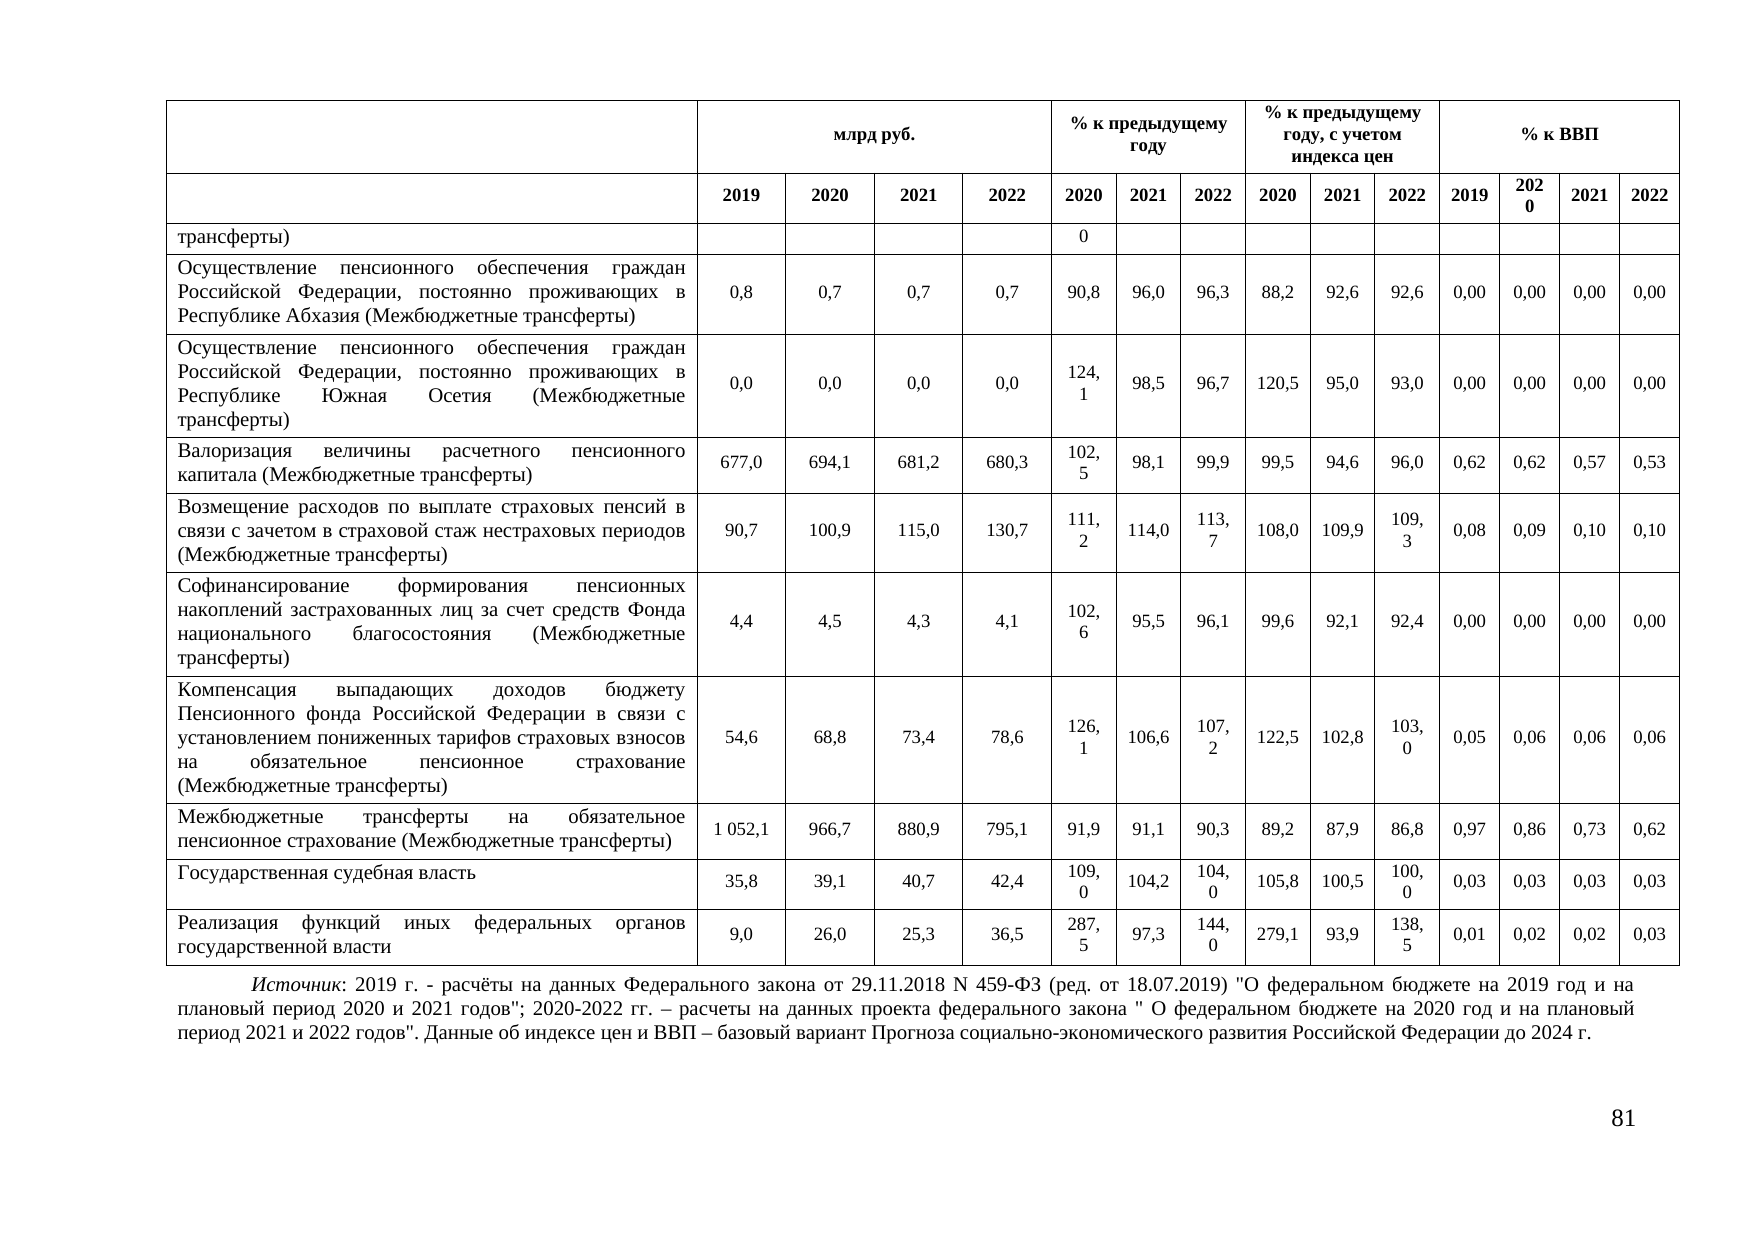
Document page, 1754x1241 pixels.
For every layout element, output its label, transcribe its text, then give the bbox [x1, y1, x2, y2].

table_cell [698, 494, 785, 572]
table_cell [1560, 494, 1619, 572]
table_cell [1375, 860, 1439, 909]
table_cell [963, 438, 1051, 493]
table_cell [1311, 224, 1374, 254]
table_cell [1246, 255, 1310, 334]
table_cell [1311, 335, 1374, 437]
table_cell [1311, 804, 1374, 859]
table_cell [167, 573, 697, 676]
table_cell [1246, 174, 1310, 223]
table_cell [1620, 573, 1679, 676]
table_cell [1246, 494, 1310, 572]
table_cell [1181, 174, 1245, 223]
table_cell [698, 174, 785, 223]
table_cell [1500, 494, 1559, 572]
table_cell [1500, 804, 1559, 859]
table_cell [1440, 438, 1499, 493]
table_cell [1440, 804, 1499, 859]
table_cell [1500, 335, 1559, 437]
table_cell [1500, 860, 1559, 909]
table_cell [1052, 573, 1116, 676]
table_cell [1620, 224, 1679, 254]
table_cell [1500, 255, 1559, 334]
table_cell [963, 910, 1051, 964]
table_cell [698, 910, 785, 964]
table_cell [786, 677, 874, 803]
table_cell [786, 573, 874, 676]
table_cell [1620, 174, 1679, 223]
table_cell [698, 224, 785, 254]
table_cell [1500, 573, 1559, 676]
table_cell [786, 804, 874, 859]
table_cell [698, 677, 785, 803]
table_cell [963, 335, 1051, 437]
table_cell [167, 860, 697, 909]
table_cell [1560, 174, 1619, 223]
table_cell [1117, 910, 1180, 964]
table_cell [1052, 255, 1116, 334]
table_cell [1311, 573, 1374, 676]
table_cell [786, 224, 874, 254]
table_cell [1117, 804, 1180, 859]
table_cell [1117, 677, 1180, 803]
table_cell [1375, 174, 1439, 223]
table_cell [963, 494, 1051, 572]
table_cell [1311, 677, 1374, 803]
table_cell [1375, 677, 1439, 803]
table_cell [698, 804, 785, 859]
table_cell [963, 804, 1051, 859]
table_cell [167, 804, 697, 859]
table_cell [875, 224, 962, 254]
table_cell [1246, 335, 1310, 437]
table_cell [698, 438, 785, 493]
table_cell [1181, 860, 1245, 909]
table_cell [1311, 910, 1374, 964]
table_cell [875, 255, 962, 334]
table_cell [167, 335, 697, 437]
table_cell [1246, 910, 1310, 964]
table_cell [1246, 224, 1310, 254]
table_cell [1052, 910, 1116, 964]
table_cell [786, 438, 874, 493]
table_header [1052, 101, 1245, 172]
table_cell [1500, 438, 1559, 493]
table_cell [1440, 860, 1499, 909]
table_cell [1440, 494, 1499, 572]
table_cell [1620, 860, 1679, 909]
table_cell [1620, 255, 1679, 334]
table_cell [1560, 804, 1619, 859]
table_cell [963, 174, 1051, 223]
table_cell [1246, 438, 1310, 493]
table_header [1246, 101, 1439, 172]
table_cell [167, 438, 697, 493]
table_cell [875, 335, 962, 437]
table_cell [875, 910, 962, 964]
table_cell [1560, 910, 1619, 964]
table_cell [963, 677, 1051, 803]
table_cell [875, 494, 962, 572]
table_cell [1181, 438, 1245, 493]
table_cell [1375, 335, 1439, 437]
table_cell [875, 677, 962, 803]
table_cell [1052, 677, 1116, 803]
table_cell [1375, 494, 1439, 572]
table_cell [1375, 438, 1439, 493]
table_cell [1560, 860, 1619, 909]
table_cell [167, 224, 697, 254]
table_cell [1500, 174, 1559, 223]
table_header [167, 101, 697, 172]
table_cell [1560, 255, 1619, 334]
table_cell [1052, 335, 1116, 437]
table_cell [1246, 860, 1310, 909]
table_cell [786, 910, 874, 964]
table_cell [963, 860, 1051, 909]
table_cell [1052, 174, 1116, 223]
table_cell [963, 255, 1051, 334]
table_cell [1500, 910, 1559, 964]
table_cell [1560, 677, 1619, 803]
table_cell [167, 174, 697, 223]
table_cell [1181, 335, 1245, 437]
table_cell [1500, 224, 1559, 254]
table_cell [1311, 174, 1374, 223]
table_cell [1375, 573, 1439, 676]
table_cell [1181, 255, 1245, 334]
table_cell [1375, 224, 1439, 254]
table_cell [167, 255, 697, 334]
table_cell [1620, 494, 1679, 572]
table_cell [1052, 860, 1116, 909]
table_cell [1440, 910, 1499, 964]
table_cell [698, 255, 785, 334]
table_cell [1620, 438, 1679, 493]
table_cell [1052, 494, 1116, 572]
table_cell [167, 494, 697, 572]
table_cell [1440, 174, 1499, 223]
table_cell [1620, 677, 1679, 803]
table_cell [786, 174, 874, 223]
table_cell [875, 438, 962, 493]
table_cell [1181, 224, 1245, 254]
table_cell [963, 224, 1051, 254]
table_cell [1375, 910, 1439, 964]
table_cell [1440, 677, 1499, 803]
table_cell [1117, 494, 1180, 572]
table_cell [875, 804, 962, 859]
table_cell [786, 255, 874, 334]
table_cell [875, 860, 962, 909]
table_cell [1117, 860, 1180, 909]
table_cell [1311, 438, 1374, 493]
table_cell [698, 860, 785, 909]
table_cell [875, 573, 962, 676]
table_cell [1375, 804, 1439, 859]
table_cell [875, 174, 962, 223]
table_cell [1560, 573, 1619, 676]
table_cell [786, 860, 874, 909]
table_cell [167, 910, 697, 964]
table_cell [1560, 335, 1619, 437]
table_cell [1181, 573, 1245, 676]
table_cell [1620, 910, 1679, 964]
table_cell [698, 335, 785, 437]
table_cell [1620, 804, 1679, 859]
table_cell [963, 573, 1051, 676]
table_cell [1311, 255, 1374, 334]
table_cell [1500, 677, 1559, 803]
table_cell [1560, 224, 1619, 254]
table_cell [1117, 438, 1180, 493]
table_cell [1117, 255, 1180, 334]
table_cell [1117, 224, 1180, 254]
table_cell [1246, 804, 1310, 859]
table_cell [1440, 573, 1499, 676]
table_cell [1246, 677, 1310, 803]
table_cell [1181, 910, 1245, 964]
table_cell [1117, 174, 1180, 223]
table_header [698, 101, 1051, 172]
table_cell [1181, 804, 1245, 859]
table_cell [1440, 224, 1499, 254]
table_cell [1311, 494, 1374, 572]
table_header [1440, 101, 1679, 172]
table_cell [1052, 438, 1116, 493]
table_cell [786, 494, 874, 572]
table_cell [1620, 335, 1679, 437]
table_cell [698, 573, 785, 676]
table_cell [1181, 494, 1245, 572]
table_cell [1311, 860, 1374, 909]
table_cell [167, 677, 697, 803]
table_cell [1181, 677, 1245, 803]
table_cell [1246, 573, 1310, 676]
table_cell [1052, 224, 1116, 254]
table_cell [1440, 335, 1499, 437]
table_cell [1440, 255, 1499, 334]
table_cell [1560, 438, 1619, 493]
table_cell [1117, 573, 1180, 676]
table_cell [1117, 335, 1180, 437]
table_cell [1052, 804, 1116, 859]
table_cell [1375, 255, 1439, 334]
text Источник: 2019 г. - расчёты на данных Федерального закона от 29.11.2018 N 459-ФЗ (ред. от 18.07.2019) "О федеральном бюджете на 2019 год и на плановый период 2020 и 2021 годов"; 2020-2022 гг. – расчеты на данных проекта федерального закона " О федеральном бюджете на 2020 год и на плановый период 2021 и 2022 годов". Данные об индексе цен и ВВП – базовый вариант Прогноза социально-экономического развития Российской Федерации до 2024 г. [177, 972, 1636, 1044]
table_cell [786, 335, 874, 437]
